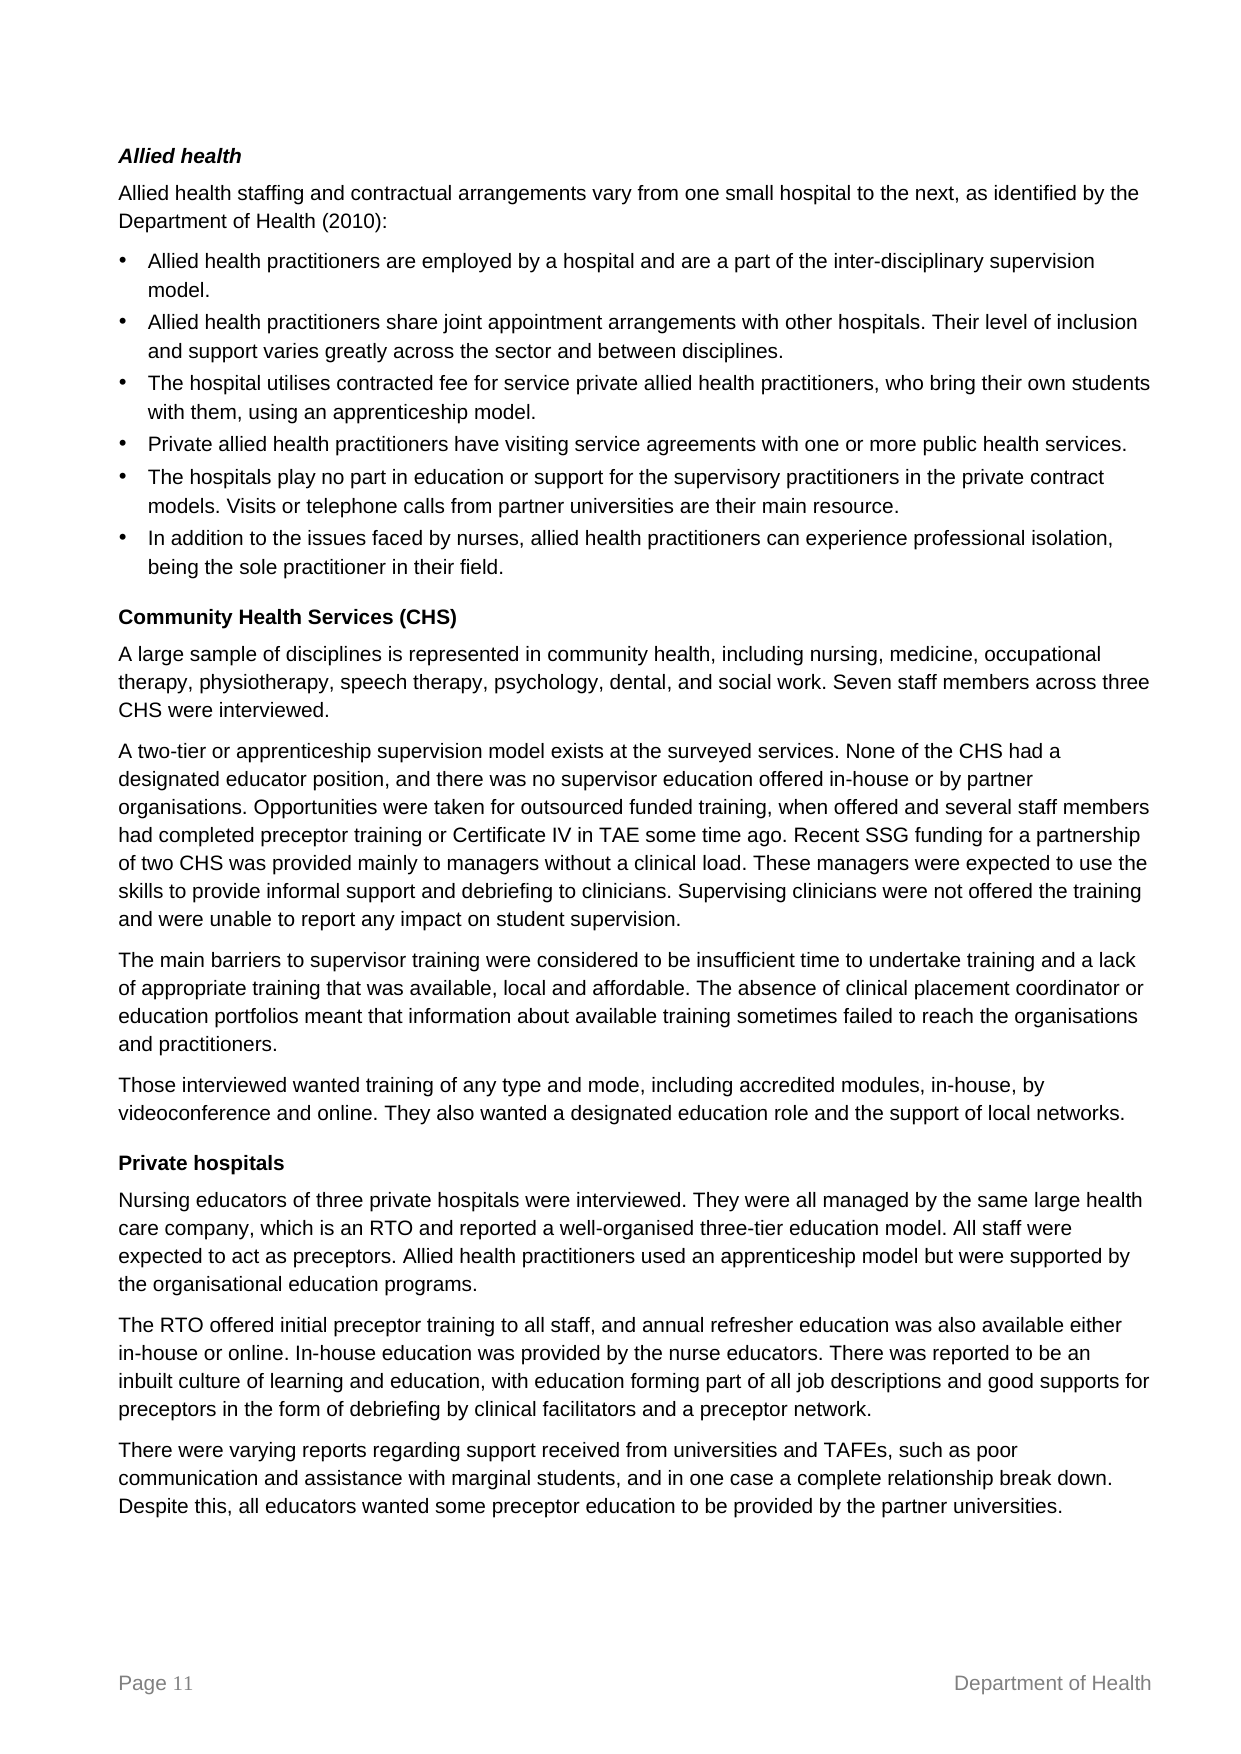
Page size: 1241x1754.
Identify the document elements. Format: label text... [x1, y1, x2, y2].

text The hospital utilises contracted fee for service private allied health practitioners, who bring their own students with them, using an apprenticeship model. [118, 367, 1152, 424]
text Those interviewed wanted training of any type and mode, including accredited modules, in-house, by videoconference and online. They also wanted a designated education role and the support of local networks. [118, 1069, 1152, 1125]
text Nursing educators of three private hospitals were interviewed. They were all managed by the same large health care company, which is an RTO and reported a well-organised three-tier education model. All staff were expected to act as preceptors. Allied health practitioners used an apprenticeship model but were supported by the organisational education programs. [118, 1183, 1152, 1296]
text Private allied health practitioners have visiting service agreements with one or more public health services. [118, 428, 1152, 457]
subtitle Community Health Services (CHS) [118, 604, 1152, 629]
text The RTO offered initial preceptor training to all staff, and annual refresher education was also available either in-house or online. In-house education was provided by the nurse educators. There was reported to be an inbuilt culture of learning and education, with education forming part of all job descriptions and good supports for preceptors in the form of debriefing by clinical facilitators and a preceptor network. [118, 1308, 1152, 1421]
text Allied health staffing and contractual arrangements vary from one small hospital to the next, as identified by the Department of Health (2010): [118, 176, 1152, 233]
subtitle Allied health [118, 143, 1152, 168]
text The main barriers to supervisor training were considered to be insufficient time to undertake training and a lack of appropriate training that was available, local and affordable. The absence of clinical placement coordinator or education portfolios meant that information about available training sometimes failed to reach the organisations and practitioners. [118, 944, 1152, 1056]
text In addition to the issues faced by nurses, allied health practitioners can experience professional isolation, being the sole practitioner in their field. [118, 522, 1152, 579]
subtitle Private hospitals [118, 1150, 1152, 1175]
text There were varying reports regarding support received from universities and TAFEs, such as poor communication and assistance with marginal students, and in one case a complete relationship break down. Despite this, all educators wanted some preceptor education to be provided by the partner universities. [118, 1433, 1152, 1518]
text The hospitals play no part in education or support for the supervisory practitioners in the private contract models. Visits or telephone calls from partner universities are their main resource. [118, 461, 1152, 518]
text A large sample of disciplines is represented in community health, including nursing, medicine, occupational therapy, physiotherapy, speech therapy, psychology, dental, and social work. Seven staff members across three CHS were interviewed. [118, 637, 1152, 722]
text Allied health practitioners are employed by a hospital and are a part of the inter-disciplinary supervision model. [118, 245, 1152, 302]
text Allied health practitioners share joint appointment arrangements with other hospitals. Their level of inclusion and support varies greatly across the sector and between disciplines. [118, 306, 1152, 363]
text A two-tier or apprenticeship supervision model exists at the surveyed services. None of the CHS had a designated educator position, and there was no supervisor education offered in-house or by partner organisations. Opportunities were taken for outsourced funded training, when offered and several staff members had completed preceptor training or Certificate IV in TAE some time ago. Recent SSG funding for a partnership of two CHS was provided mainly to managers without a clinical load. These managers were expected to use the skills to provide informal support and debriefing to clinicians. Supervising clinicians were not offered the training and were unable to report any impact on student supervision. [118, 734, 1152, 931]
